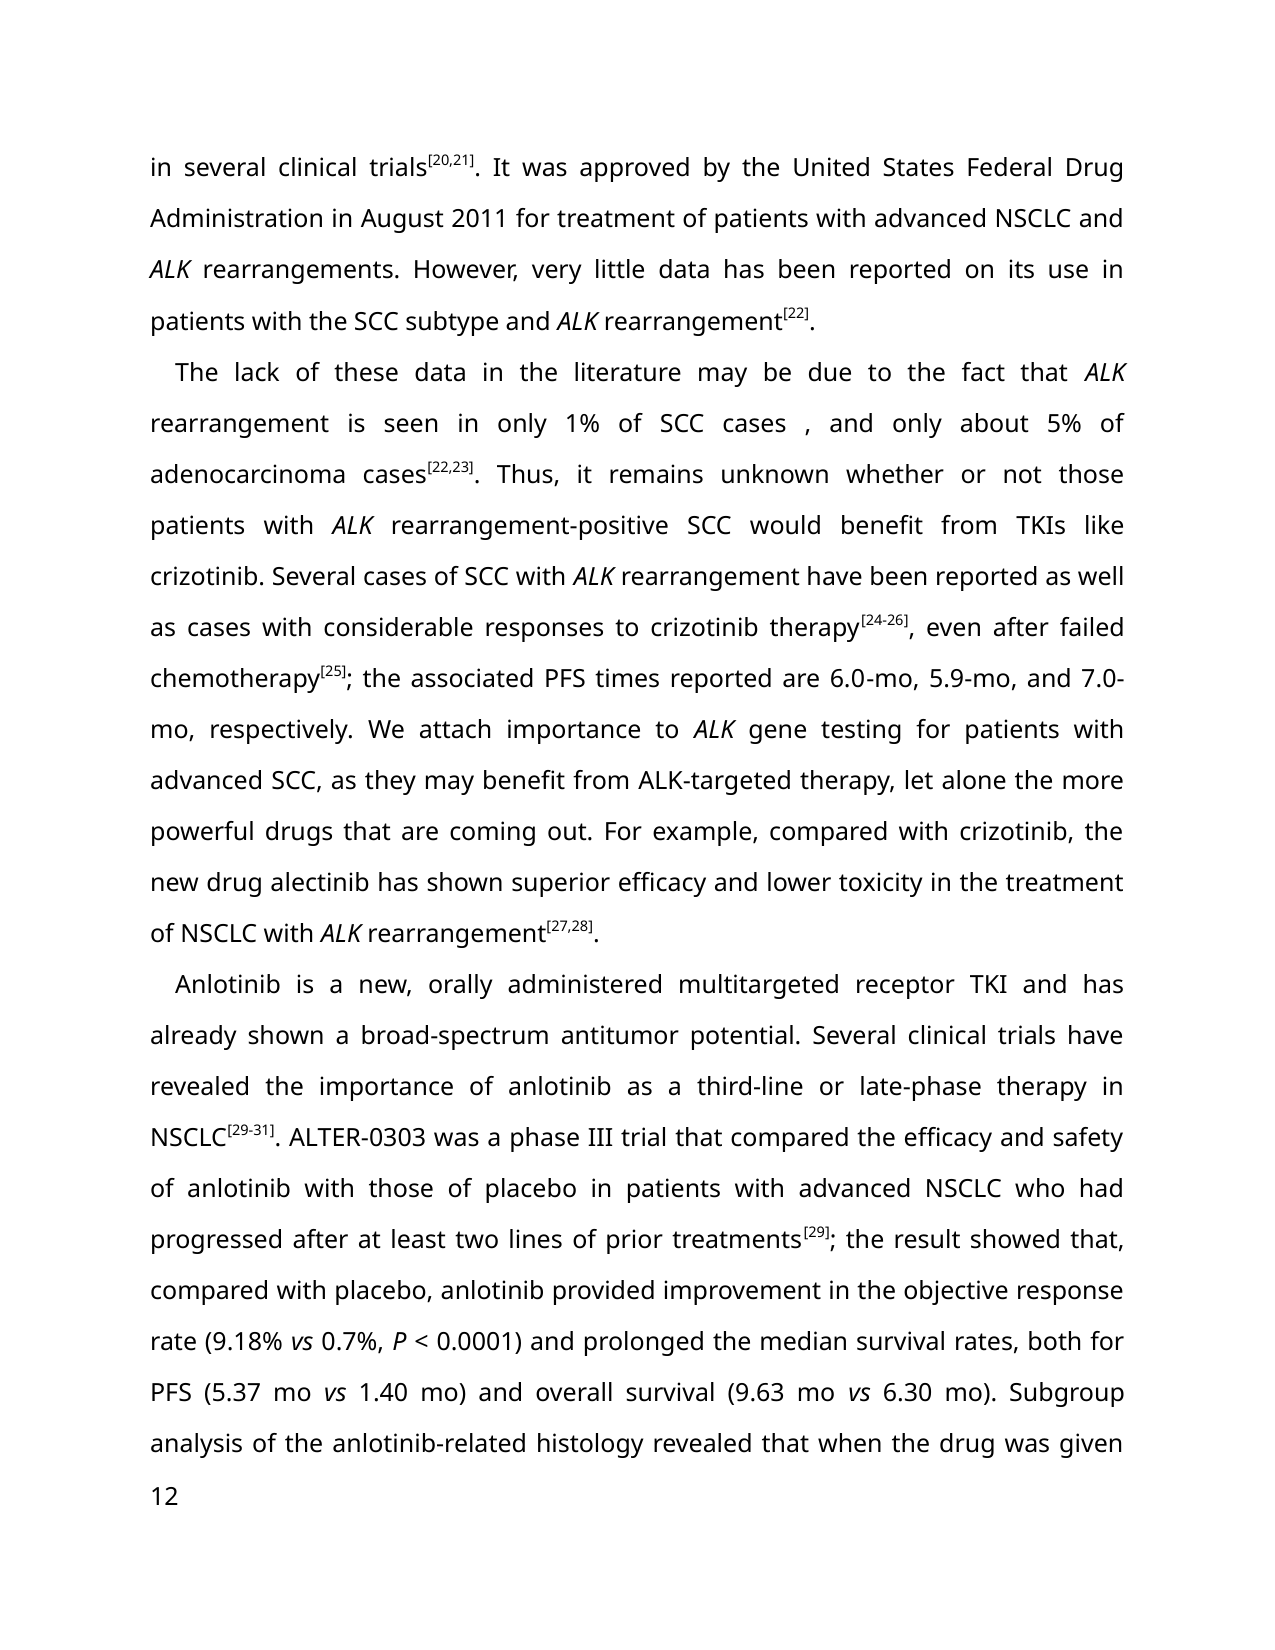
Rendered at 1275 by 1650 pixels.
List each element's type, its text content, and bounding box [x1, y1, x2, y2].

text The lack of these data in the literature may be due to the fact that ALK rearrangement is seen in only 1% of SCC cases , and only about 5% of adenocarcinoma cases[22,23]. Thus, it remains unknown whether or not those patients with ALK rearrangement-positive SCC would benefit from TKIs like crizotinib. Several cases of SCC with ALK rearrangement have been reported as well as cases with considerable responses to crizotinib therapy[24-26], even after failed chemotherapy[25]; the associated PFS times reported are 6.0-mo, 5.9-mo, and 7.0-mo, respectively. We attach importance to ALK gene testing for patients with advanced SCC, as they may benefit from ALK-targeted therapy, let alone the more powerful drugs that are coming out. For example, compared with crizotinib, the new drug alectinib has shown superior efficacy and lower toxicity in the treatment of NSCLC with ALK rearrangement[27,28]. [150, 354, 1125, 950]
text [150, 150, 1125, 337]
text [150, 967, 1125, 1460]
